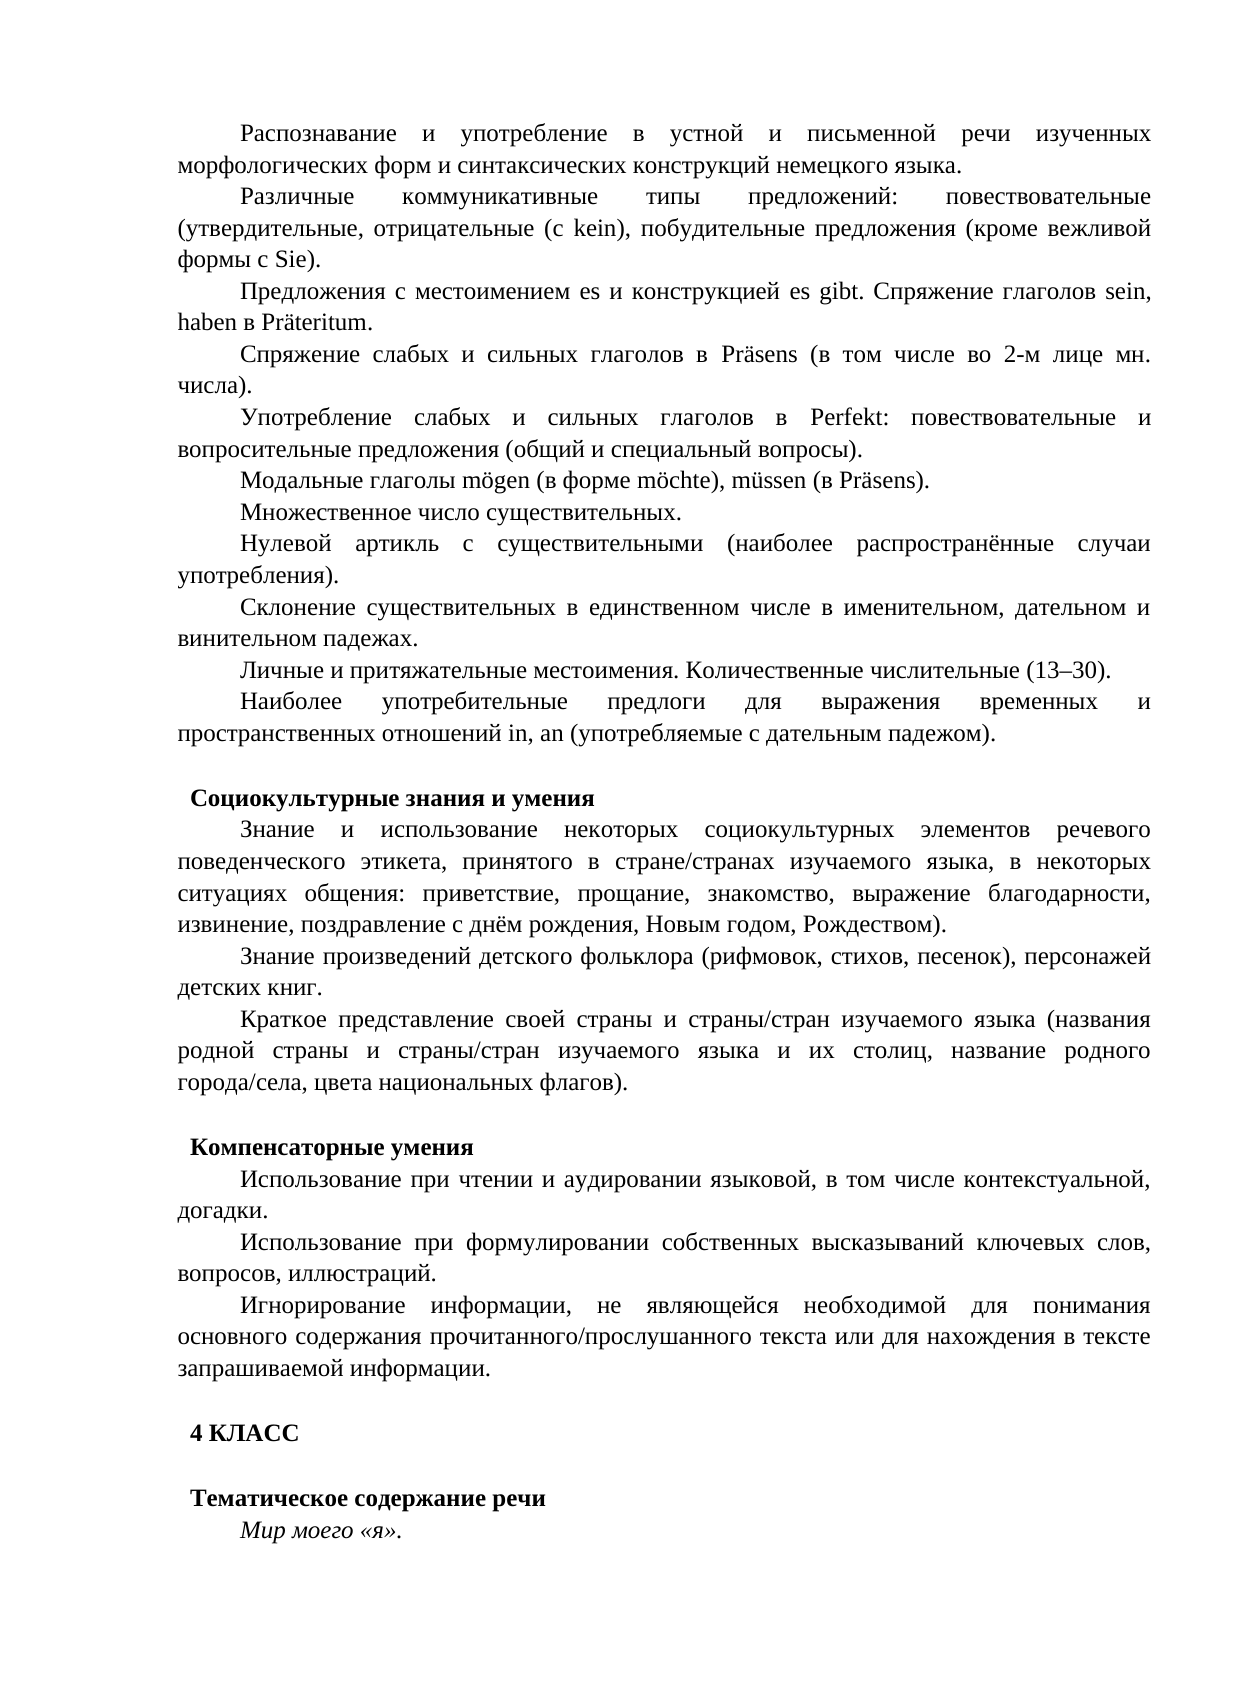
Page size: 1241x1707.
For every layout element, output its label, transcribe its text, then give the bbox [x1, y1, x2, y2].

text Знание произведений детского фольклора (рифмовок, стихов, песенок), персонажей детских книг. [177, 941, 1152, 1001]
text Распознавание и употребление в устной и письменной речи изученных морфологических форм и синтаксических конструкций немецкого языка. [177, 118, 1152, 178]
text Личные и притяжательные местоимения. Количественные числительные (13–30). [177, 655, 1152, 683]
text Использование при чтении и аудировании языковой, в том числе контекстуальной, догадки. [177, 1164, 1152, 1224]
text Множественное число существительных. [177, 497, 1152, 526]
text Игнорирование информации, не являющейся необходимой для понимания основного содержания прочитанного/прослушанного текста или для нахождения в тексте запрашиваемой информации. [177, 1290, 1152, 1382]
text Спряжение слабых и сильных глаголов в Präsens (в том числе во 2-м лице мн. числа). [177, 339, 1152, 399]
text 4 КЛАСС [190, 1418, 1152, 1447]
text Склонение существительных в единственном числе в именительном, дательном и винительном падежах. [177, 592, 1152, 652]
text Знание и использование некоторых социокультурных элементов речевого поведенческого этикета, принятого в стране/странах изучаемого языка, в некоторых ситуациях общения: приветствие, прощание, знакомство, выражение благодарности, извинение, поздравление с днём рождения, Новым годом, Рождеством). [177, 814, 1152, 938]
text Нулевой артикль с существительными (наиболее распространённые случаи употребления). [177, 528, 1152, 589]
text Употребление слабых и сильных глаголов в Perfekt: повествовательные и вопросительные предложения (общий и специальный вопросы). [177, 402, 1152, 462]
text Предложения с местоимением es и конструкцией es gibt. Спряжение глаголов sein, haben в Präteritum. [177, 276, 1152, 336]
text Краткое представление своей страны и страны/стран изучаемого языка (названия родной страны и страны/стран изучаемого языка и их столиц, название родного города/села, цвета национальных флагов). [177, 1004, 1152, 1096]
text Компенсаторные умения [190, 1132, 1152, 1161]
text Модальные глаголы mögen (в форме möchte), müssen (в Präsens). [177, 465, 1152, 494]
text Наиболее употребительные предлоги для выражения временных и пространственных отношений in, an (употребляемые с дательным падежом). [177, 686, 1152, 747]
text Социокультурные знания и умения [190, 783, 1152, 812]
text Мир моего «я». [177, 1515, 1152, 1543]
text Использование при формулировании собственных высказываний ключевых слов, вопросов, иллюстраций. [177, 1227, 1152, 1287]
text Тематическое содержание речи [190, 1483, 1152, 1512]
text Различные коммуникативные типы предложений: повествовательные (утвердительные, отрицательные (с kein), побудительные предложения (кроме вежливой формы с Sie). [177, 181, 1152, 273]
